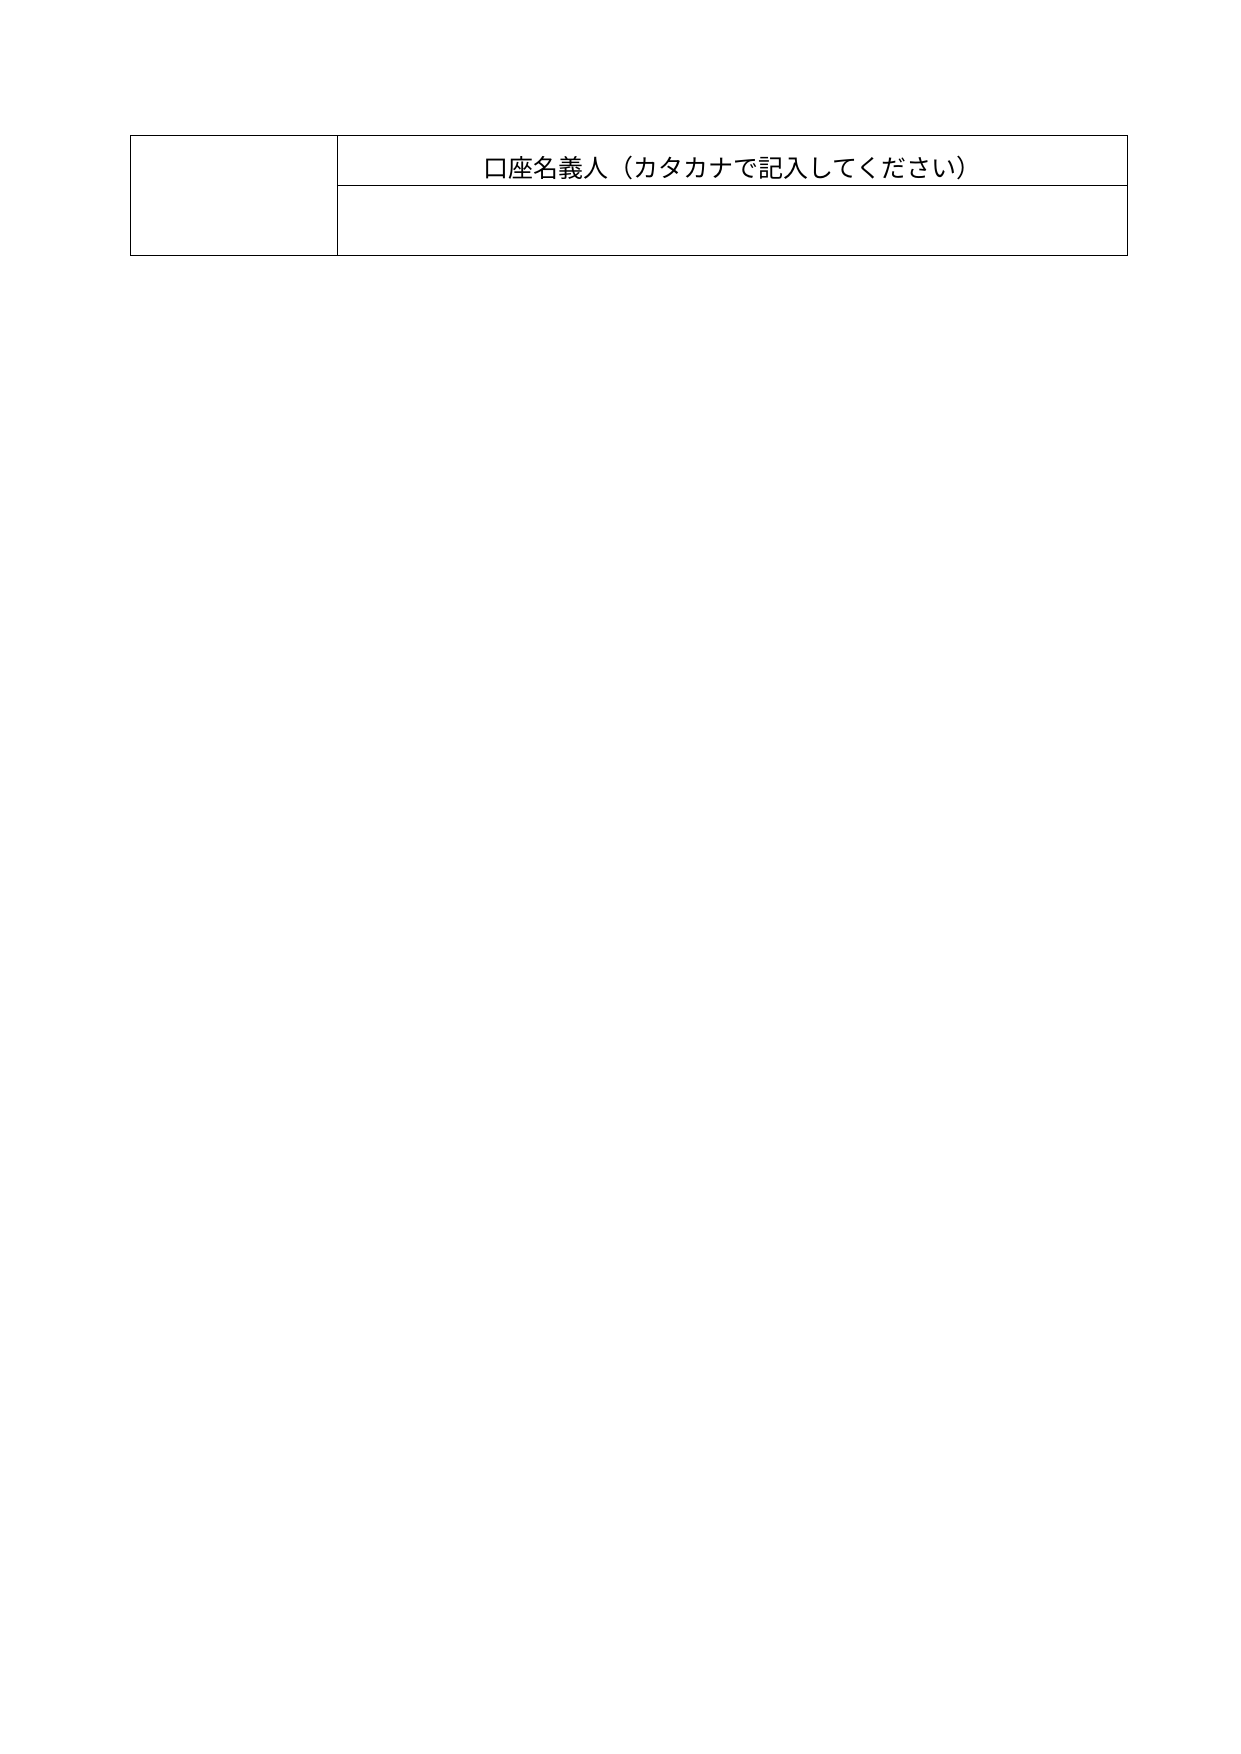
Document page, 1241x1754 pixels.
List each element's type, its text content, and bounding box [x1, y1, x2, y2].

table_cell [338, 186, 1127, 254]
table_cell 口座名義人（カタカナで記入してください） [338, 136, 1127, 185]
